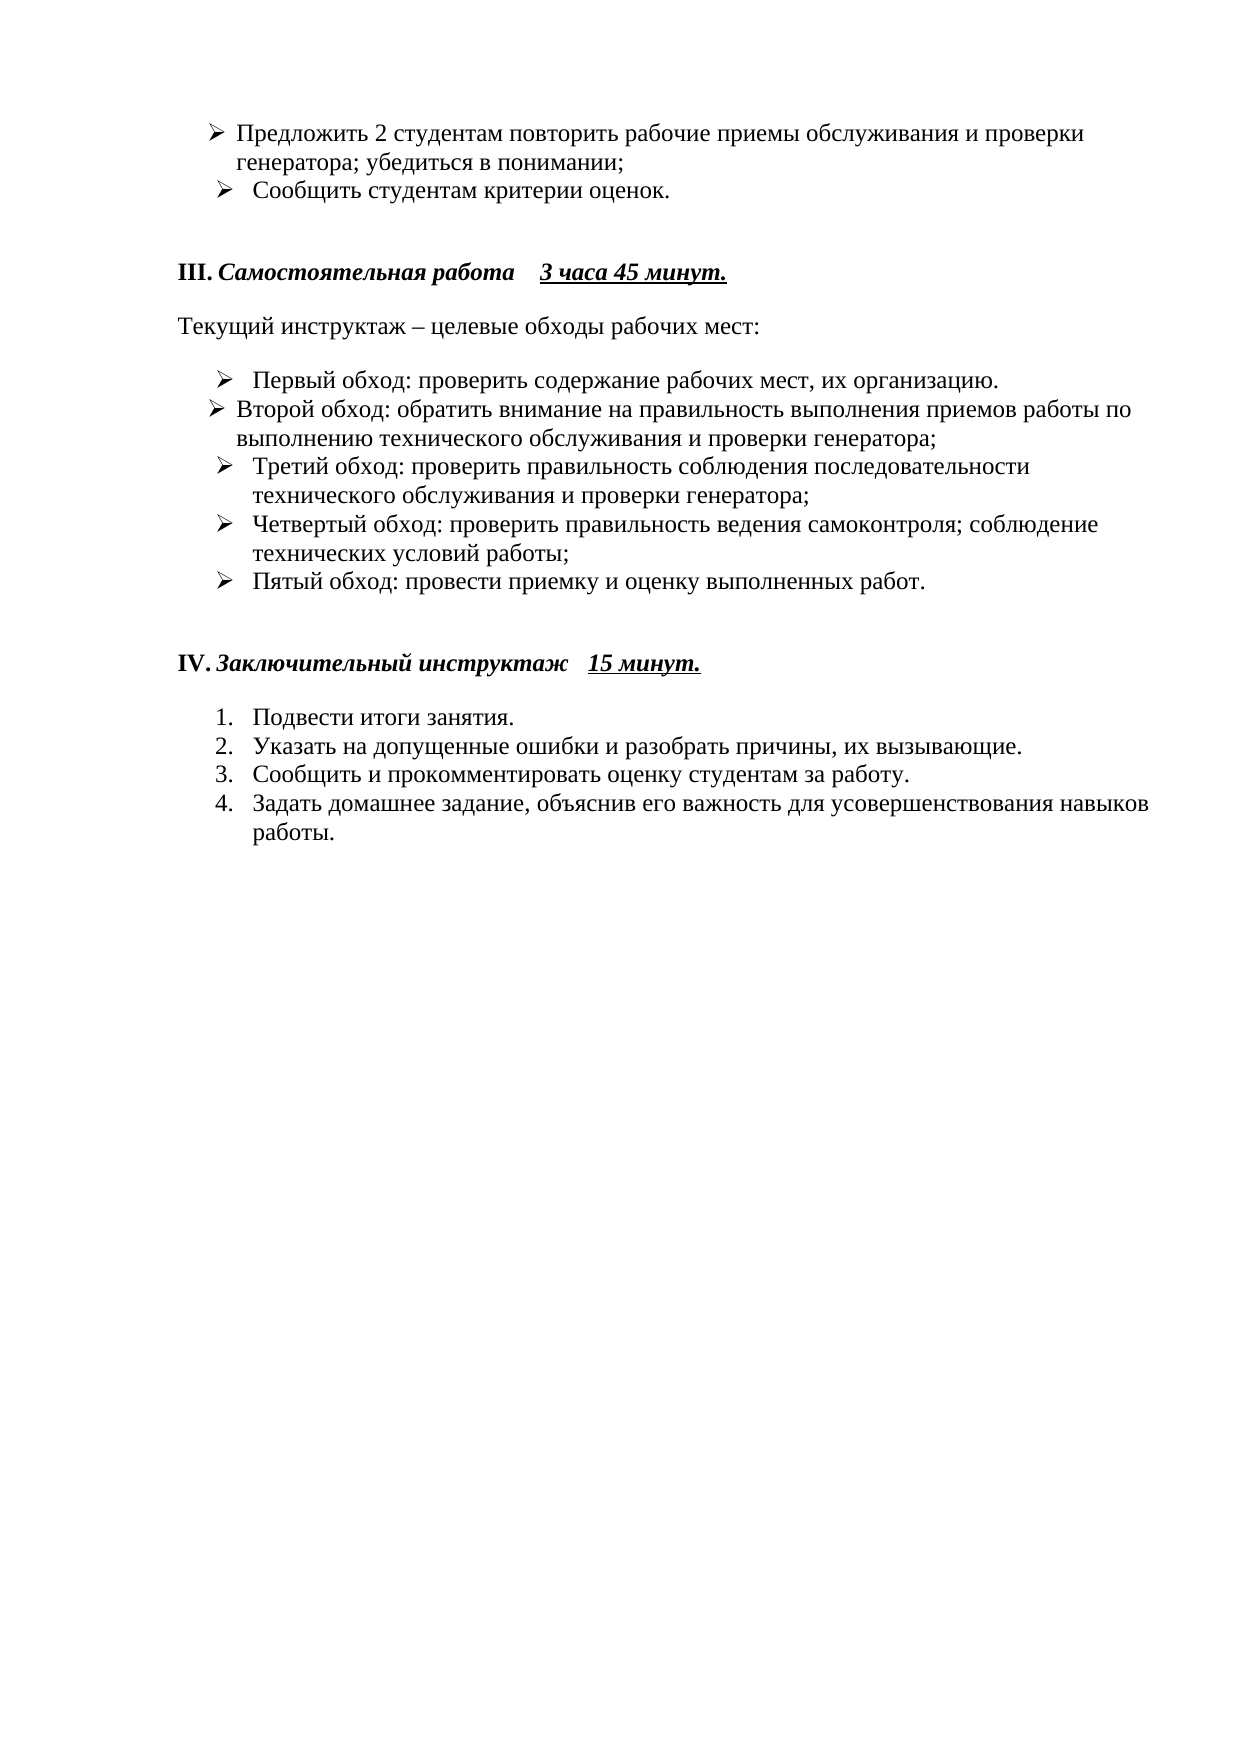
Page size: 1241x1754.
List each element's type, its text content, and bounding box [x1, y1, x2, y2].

list Четвертый обход: проверить правильность ведения самоконтроля; соблюдение технических условий работы; [215, 509, 1152, 566]
text Текущий инструктаж – целевые обходы рабочих мест: [177, 311, 1152, 340]
list Пятый обход: провести приемку и оценку выполненных работ. [215, 566, 1152, 595]
list Сообщить и прокомментировать оценку студентам за работу. [215, 759, 1152, 788]
list Третий обход: проверить правильность соблюдения последовательности технического обслуживания и проверки генератора; [215, 451, 1152, 509]
list Указать на допущенные ошибки и разобрать причины, их вызывающие. [215, 731, 1152, 759]
list Предложить 2 студентам повторить рабочие приемы обслуживания и проверки генератора; убедиться в понимании; [207, 118, 1152, 176]
list Сообщить студентам критерии оценок. [215, 176, 1152, 204]
text III. Самостоятельная работа 3 часа 45 минут. [177, 257, 1152, 286]
list Первый обход: проверить содержание рабочих мест, их организацию. [215, 365, 1152, 394]
list Задать домашнее задание, объяснив его важность для усовершенствования навыков работы. [215, 788, 1152, 846]
list Подвести итоги занятия. [215, 702, 1152, 731]
list Второй обход: обратить внимание на правильность выполнения приемов работы по выполнению технического обслуживания и проверки генератора; [207, 394, 1152, 451]
text IV. Заключительный инструктаж 15 минут. [177, 648, 1152, 677]
